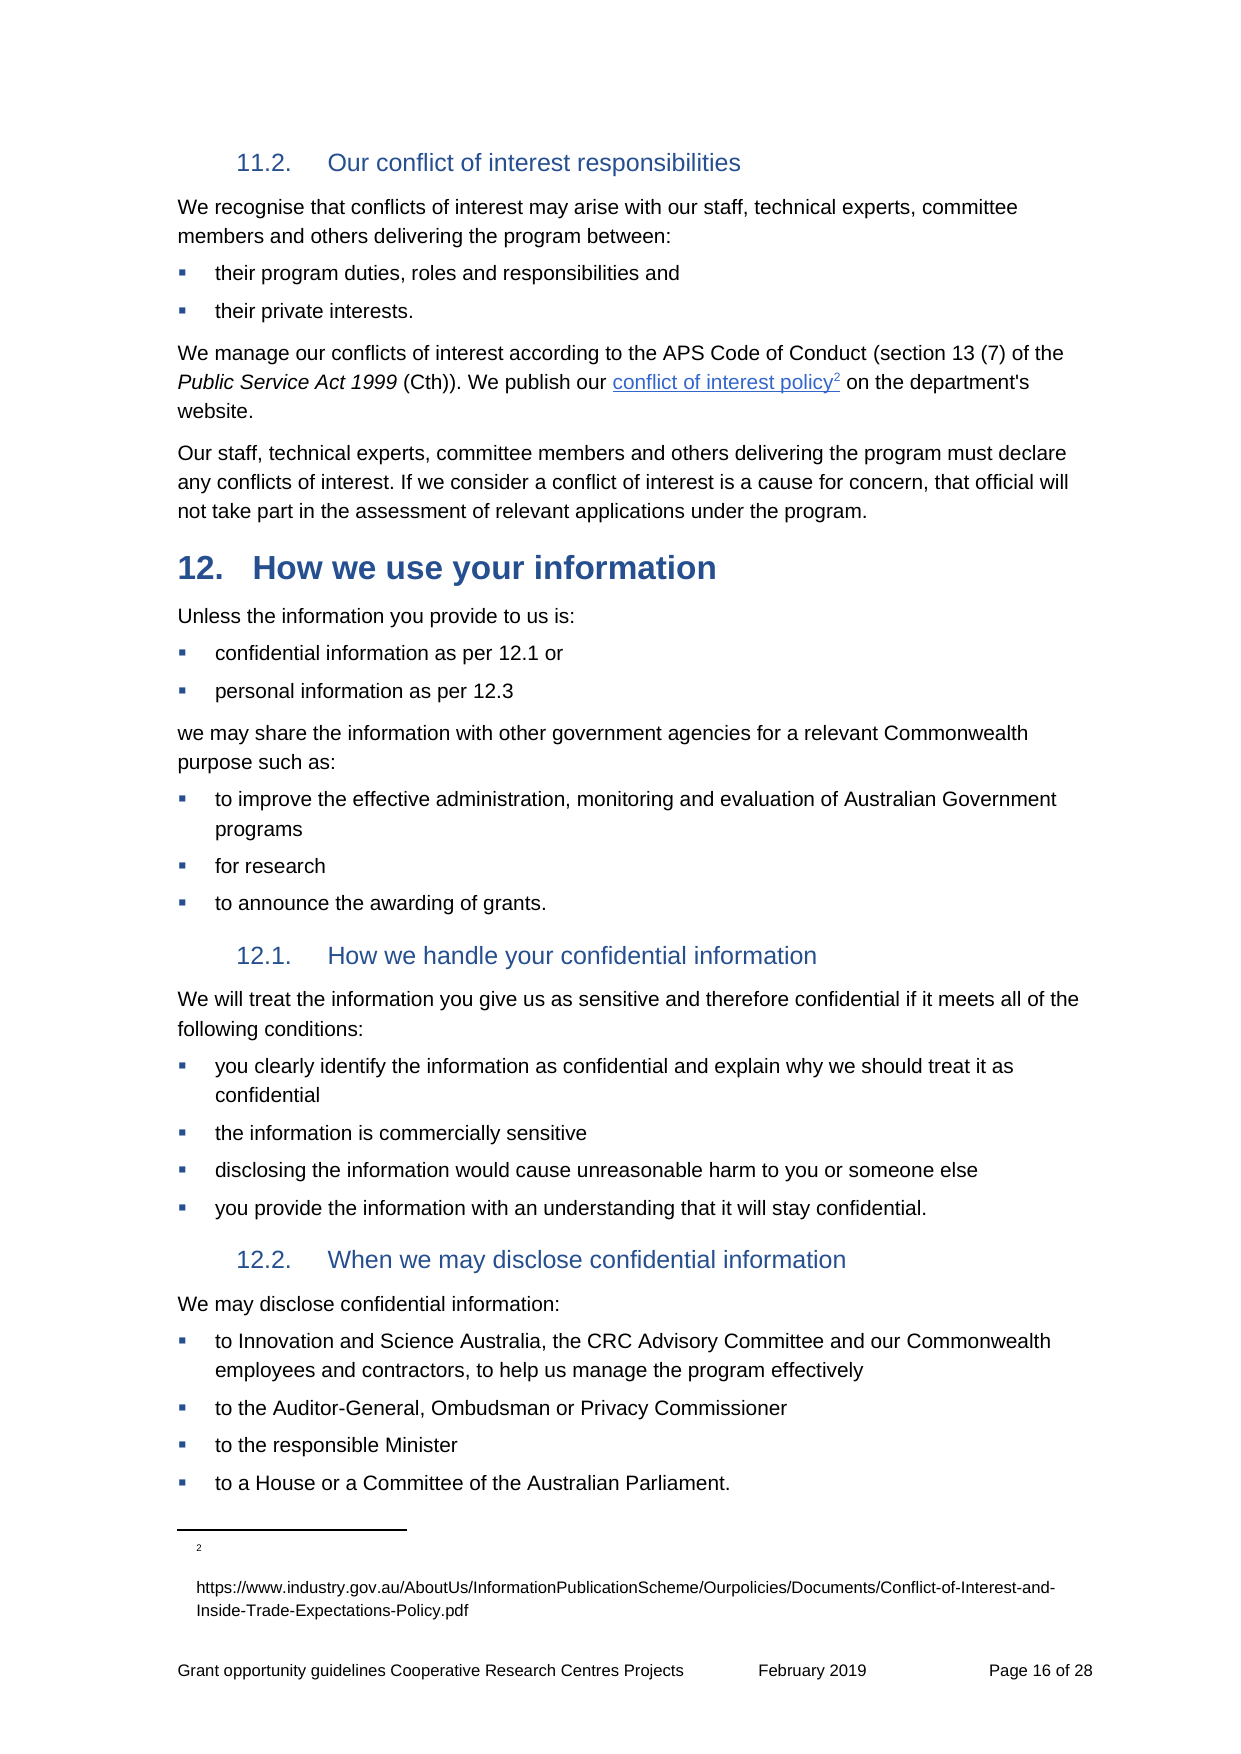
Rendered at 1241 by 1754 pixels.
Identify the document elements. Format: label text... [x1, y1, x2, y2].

list to the Auditor-General, Ombudsman or Privacy Commissioner [177, 1390, 1092, 1419]
text We recognise that conflicts of interest may arise with our staff, technical experts, committee members and others delivering the program between: [177, 189, 1092, 248]
text We will treat the information you give us as sensitive and therefore confidential if it meets all of the following conditions: [177, 982, 1092, 1040]
list to improve the effective administration, monitoring and evaluation of Australian Government programs [177, 782, 1092, 840]
list their program duties, roles and responsibilities and [177, 256, 1092, 285]
text We manage our conflicts of interest according to the APS Code of Conduct (section 13 (7) of the Public Service Act 1999 (Cth)). We publish our conflict of interest policy on the department's website. [177, 335, 1092, 423]
text Our staff, technical experts, committee members and others delivering the program must declare any conflicts of interest. If we consider a conflict of interest is a cause for concern, that official will not take part in the assessment of relevant applications under the program. [177, 435, 1092, 523]
subtitle When we may disclose confidential information [236, 1244, 1092, 1274]
text Unless the information you provide to us is: [177, 599, 1092, 628]
subtitle How we use your information [177, 548, 1092, 586]
list you provide the information with an understanding that it will stay confidential. [177, 1190, 1092, 1219]
list disclosing the information would cause unreasonable harm to you or someone else [177, 1153, 1092, 1182]
list to the responsible Minister [177, 1428, 1092, 1457]
list their private interests. [177, 293, 1092, 323]
list to Innovation and Science Australia, the CRC Advisory Committee and our Commonwealth employees and contractors, to help us manage the program effectively [177, 1324, 1092, 1382]
list you clearly identify the information as confidential and explain why we should treat it as confidential [177, 1049, 1092, 1107]
list to a House or a Committee of the Australian Parliament. [177, 1465, 1092, 1494]
text we may share the information with other government agencies for a relevant Commonwealth purpose such as: [177, 715, 1092, 774]
list for research [177, 849, 1092, 878]
list personal information as per 12.3 [177, 674, 1092, 703]
subtitle Our conflict of interest responsibilities [236, 148, 1092, 177]
text We may disclose confidential information: [177, 1286, 1092, 1315]
list the information is commercially sensitive [177, 1115, 1092, 1144]
subtitle How we handle your confidential information [236, 940, 1092, 969]
list confidential information as per 12.1 or [177, 636, 1092, 665]
list to announce the awarding of grants. [177, 886, 1092, 915]
